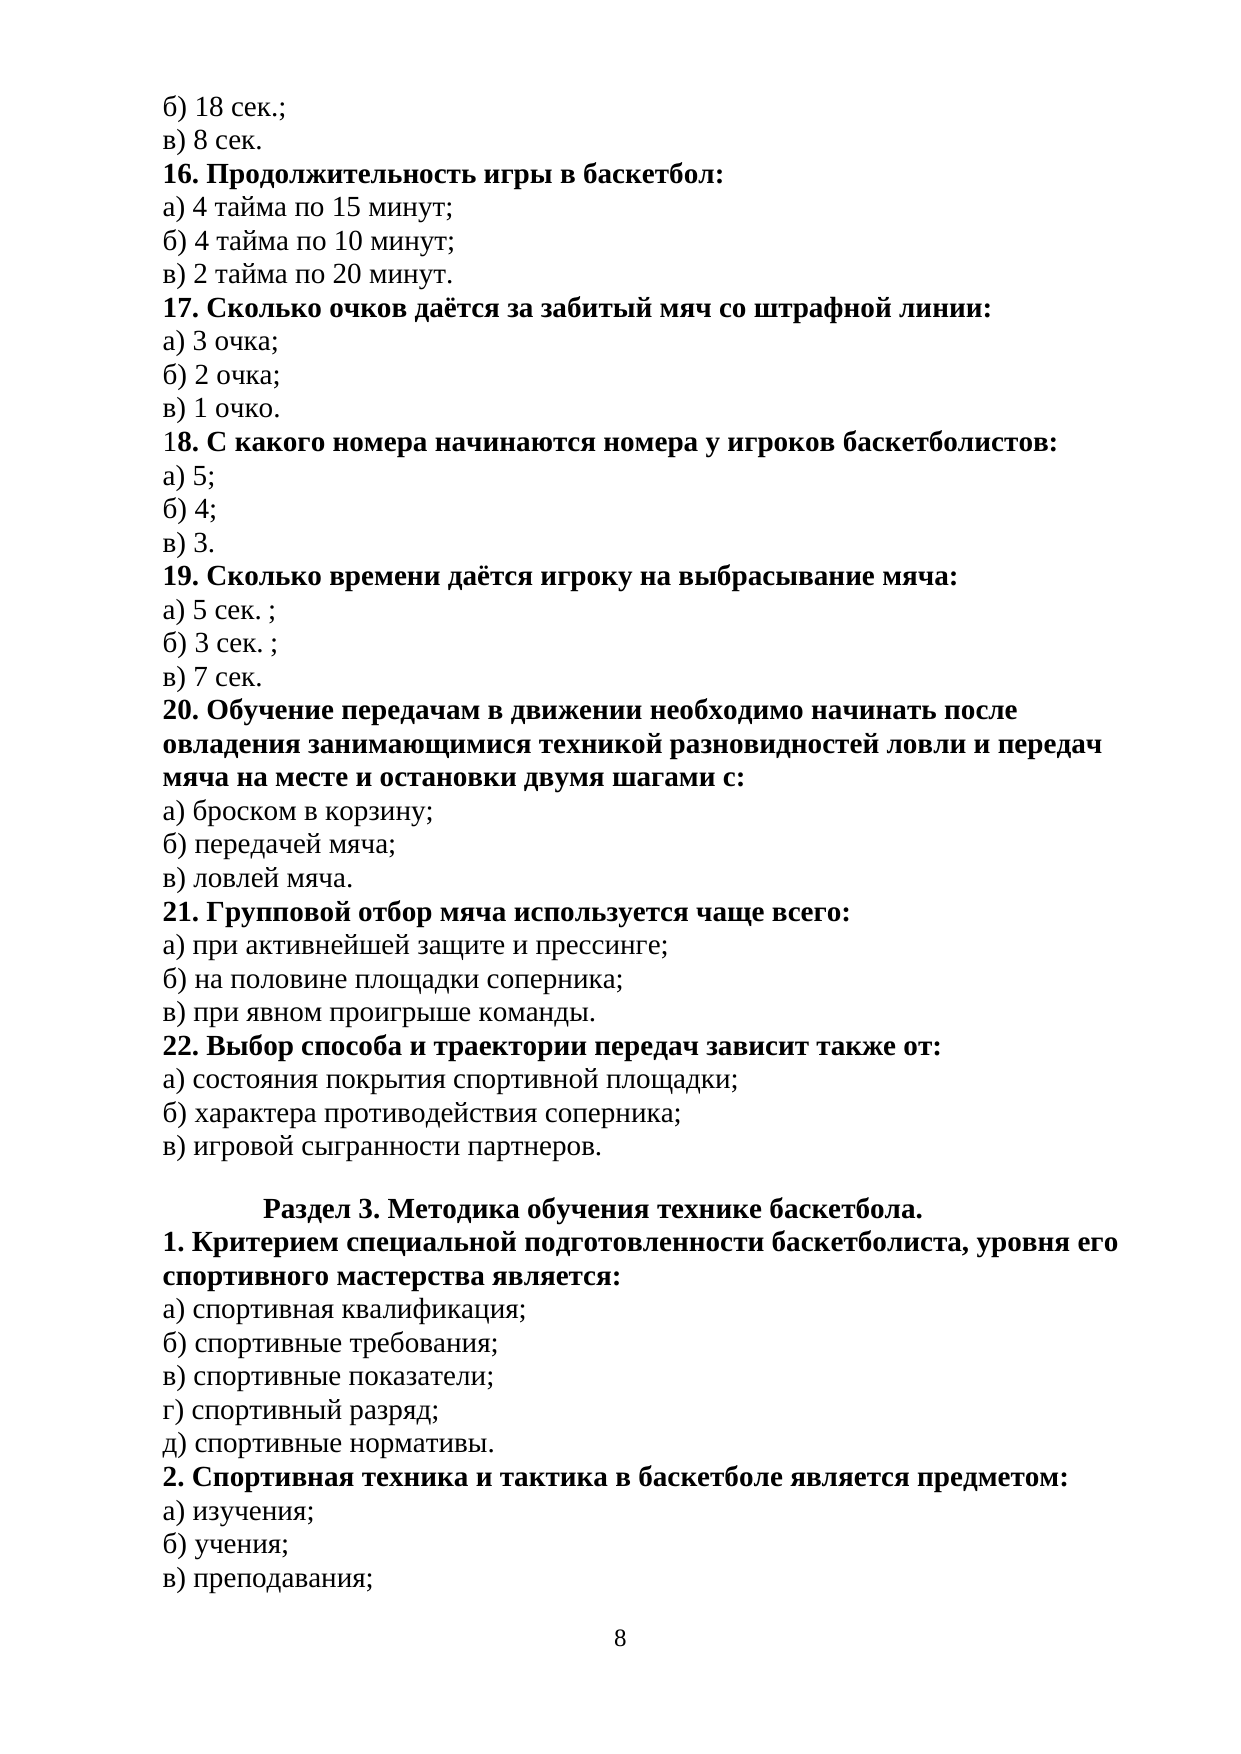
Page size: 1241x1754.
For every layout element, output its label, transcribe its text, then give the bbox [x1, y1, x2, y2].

text 22. Выбор способа и траектории передач зависит также от: а) состояния покрытия спортивной площадки; б) характера противодействия соперника; в) игровой сыгранности партнеров. [162, 1028, 1152, 1162]
text 17. Сколько очков даётся за забитый мяч со штрафной линии: а) 3 очка; б) 2 очка; в) 1 очко. [162, 290, 1152, 424]
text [162, 89, 1152, 156]
text 21. Групповой отбор мяча используется чаще всего: а) при активнейшей защите и прессинге; б) на половине площадки соперника; в) при явном проигрыше команды. [162, 894, 1152, 1028]
text 20. Обучение передачам в движении необходимо начинать после овладения занимающимися техникой разновидностей ловли и передач мяча на месте и остановки двумя шагами с: а) броском в корзину; б) передачей мяча; в) ловлей мяча. [162, 692, 1152, 894]
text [162, 1224, 1152, 1593]
text Раздел 3. Методика обучения технике баскетбола. [263, 1191, 1152, 1224]
text 16. Продолжительность игры в баскетбол: а) 4 тайма по 15 минут; б) 4 тайма по 10 минут; в) 2 тайма по 20 минут. [162, 156, 1152, 290]
text 18. С какого номера начинаются номера у игроков баскетболистов: а) 5; б) 4; в) 3. [162, 424, 1152, 558]
text 19. Сколько времени даётся игроку на выбрасывание мяча: а) 5 сек. ; б) 3 сек. ; в) 7 сек. [162, 558, 1152, 692]
